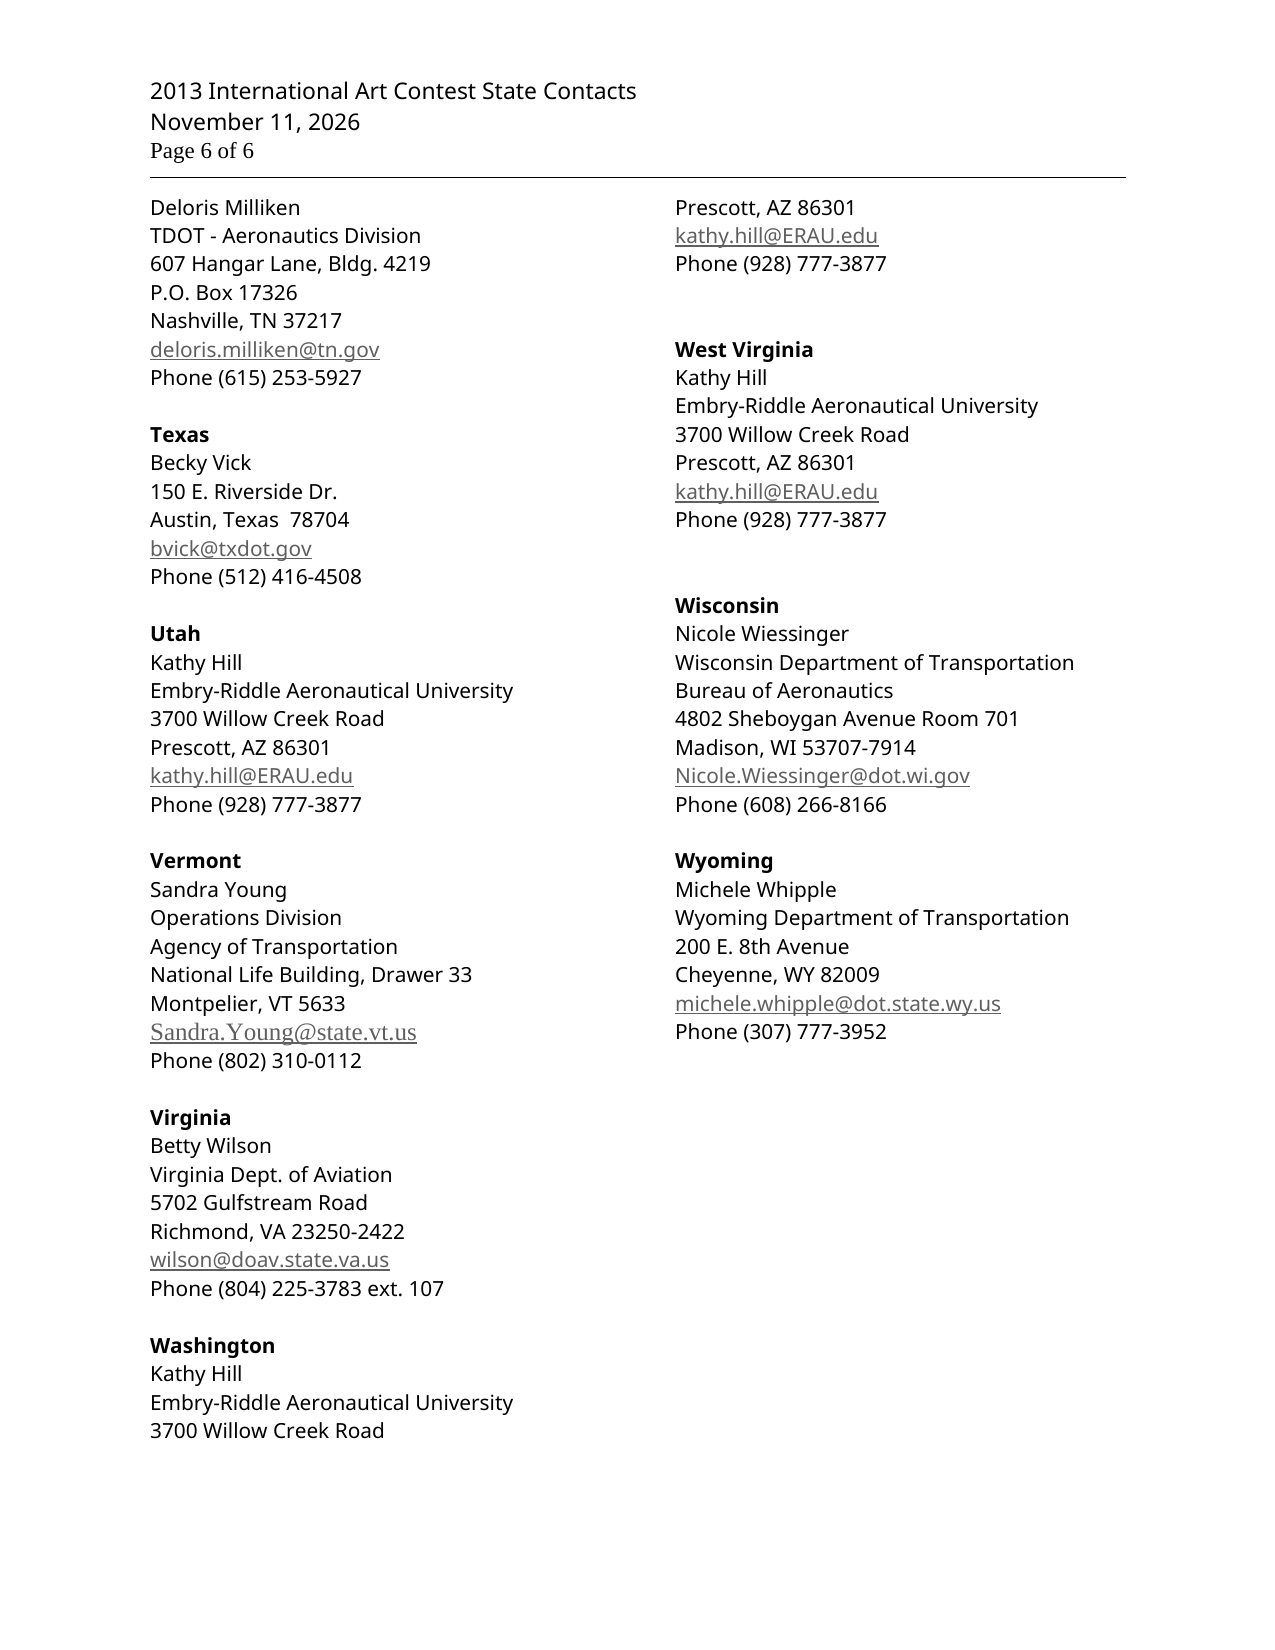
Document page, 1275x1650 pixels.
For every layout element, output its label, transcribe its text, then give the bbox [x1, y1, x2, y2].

text Virginia [150, 1103, 600, 1132]
text Virginia Dept. of Aviation [150, 1160, 600, 1188]
text Madison, WI 53707-7914 [675, 733, 1125, 761]
text kathy.hill@ERAU.edu [675, 477, 1125, 505]
text Phone (928) 777-3877 [150, 790, 600, 818]
text Deloris Milliken [150, 193, 600, 221]
text Utah [150, 619, 600, 648]
text Agency of Transportation [150, 932, 600, 960]
text Kathy Hill [150, 1359, 600, 1388]
text Phone (802) 310-0112 [150, 1046, 600, 1074]
text Embry-Riddle Aeronautical University [150, 676, 600, 704]
text Wisconsin Department of Transportation Bureau of Aeronautics [675, 648, 1125, 704]
text Kathy Hill [675, 363, 1125, 392]
text Phone (608) 266-8166 [675, 790, 1125, 818]
text Embry-Riddle Aeronautical University [150, 1388, 600, 1416]
text Phone (928) 777-3877 [675, 249, 1125, 278]
text Becky Vick [150, 448, 600, 477]
text Cheyenne, WY 82009 [675, 960, 1125, 989]
text Vermont [150, 847, 600, 875]
text deloris.milliken@tn.gov [150, 335, 600, 363]
text Sandra Young [150, 875, 600, 903]
text Phone (512) 416-4508 [150, 562, 600, 591]
text Prescott, AZ 86301 [675, 193, 1125, 221]
text 200 E. 8th Avenue [675, 932, 1125, 960]
text 5702 Gulfstream Road [150, 1188, 600, 1217]
text Michele Whipple [675, 875, 1125, 903]
text kathy.hill@ERAU.edu [675, 221, 1125, 249]
text Embry-Riddle Aeronautical University [675, 392, 1125, 420]
text michele.whipple@dot.state.wy.us [675, 989, 1125, 1017]
text Phone (307) 777-3952 [675, 1017, 1125, 1046]
text Sandra.Young@state.vt.us [150, 1017, 600, 1046]
text 3700 Willow Creek Road [675, 420, 1125, 448]
text Nashville, TN 37217 [150, 306, 600, 335]
text Nicole.Wiessinger@dot.wi.gov [675, 761, 1125, 790]
text Betty Wilson [150, 1132, 600, 1160]
text Prescott, AZ 86301 [675, 448, 1125, 477]
text Washington [150, 1331, 600, 1359]
text Kathy Hill [150, 648, 600, 676]
text 3700 Willow Creek Road [150, 1416, 600, 1444]
text Wisconsin [675, 591, 1125, 619]
text Montpelier, VT 5633 [150, 989, 600, 1017]
text 3700 Willow Creek Road [150, 704, 600, 733]
text Richmond, VA 23250-2422 [150, 1217, 600, 1245]
text bvick@txdot.gov [150, 534, 600, 562]
text Wyoming Department of Transportation [675, 903, 1125, 932]
text Phone (804) 225-3783 ext. 107 [150, 1274, 600, 1302]
text TDOT - Aeronautics Division [150, 221, 600, 249]
text 150 E. Riverside Dr. [150, 477, 600, 505]
text kathy.hill@ERAU.edu [150, 761, 600, 790]
text Wyoming [675, 847, 1125, 875]
text Prescott, AZ 86301 [150, 733, 600, 761]
text Austin, Texas 78704 [150, 505, 600, 534]
text Operations Division [150, 903, 600, 932]
text National Life Building, Drawer 33 [150, 960, 600, 989]
text Texas [150, 420, 600, 448]
text West Virginia [675, 335, 1125, 363]
text 4802 Sheboygan Avenue Room 701 [675, 704, 1125, 733]
text Phone (615) 253-5927 [150, 363, 600, 392]
text 607 Hangar Lane, Bldg. 4219 [150, 249, 600, 278]
text Nicole Wiessinger [675, 619, 1125, 648]
text P.O. Box 17326 [150, 278, 600, 306]
text Phone (928) 777-3877 [675, 505, 1125, 534]
text wilson@doav.state.va.us [150, 1245, 600, 1274]
